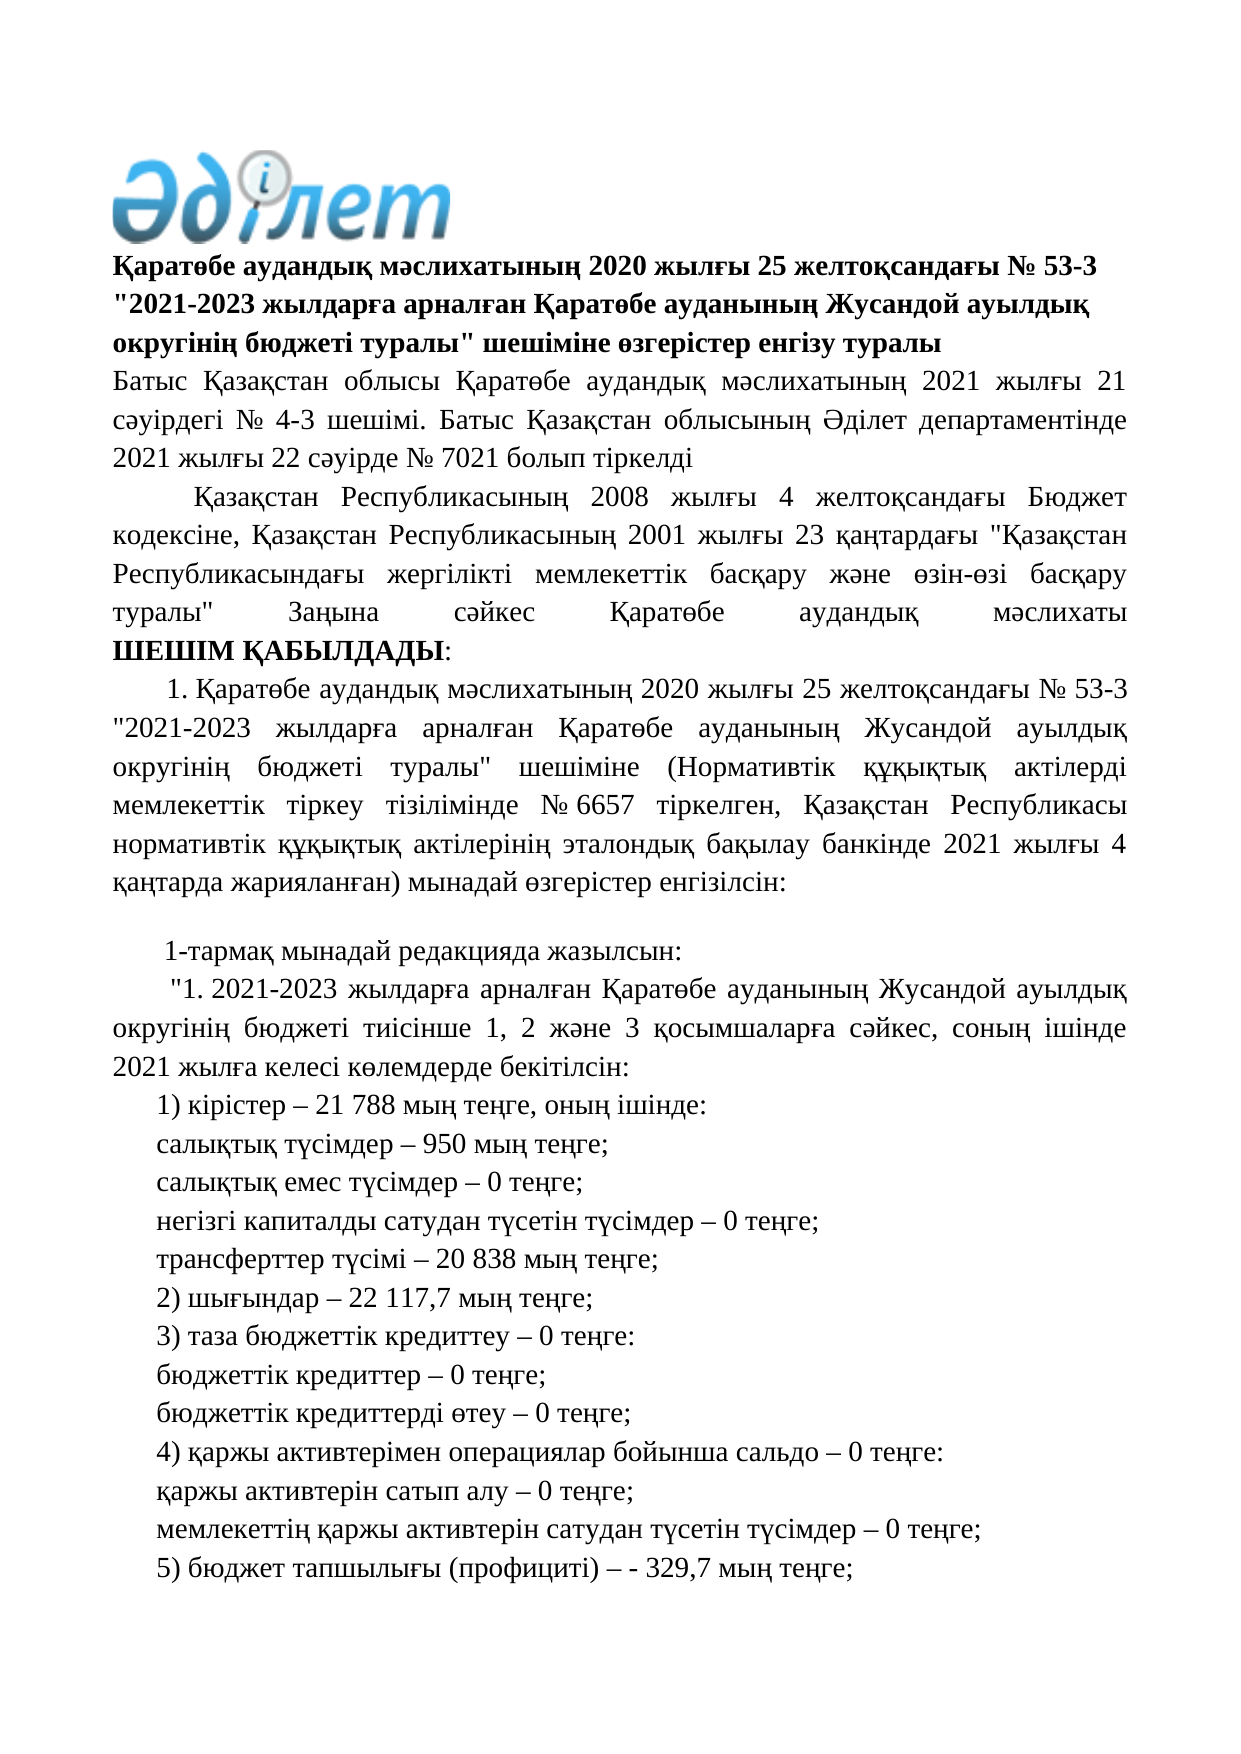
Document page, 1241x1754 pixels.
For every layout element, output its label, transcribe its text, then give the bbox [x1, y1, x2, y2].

text трансферттер түсімі – 20 838 мың теңге; [112, 1241, 1128, 1275]
text 2) шығындар – 22 117,7 мың теңге; [112, 1280, 1128, 1313]
text 5) бюджет тапшылығы (профициті) – - 329,7 мың теңге; [112, 1550, 1128, 1583]
text салықтық емес түсімдер – 0 теңге; [112, 1164, 1128, 1198]
text 4) қаржы активтерімен операциялар бойынша сальдо – 0 теңге: [112, 1434, 1128, 1468]
text 1. Қаратөбе аудандық мәслихатының 2020 жылғы 25 желтоқсандағы № 53-3 "2021-2023 жылдарға арналған Қаратөбе ауданының Жусандой ауылдық округінің бюджеті туралы" шешіміне (Нормативтік құқықтық актілерді мемлекеттік тіркеу тізілімінде № 6657 тіркелген, Қазақстан Республикасы нормативтік құқықтық актілерінің эталондық бақылау банкінде 2021 жылғы 4 қаңтарда жарияланған) мынадай өзгерістер енгізілсін: [112, 672, 1128, 898]
text мемлекеттің қаржы активтерін сатудан түсетін түсімдер – 0 теңге; [112, 1511, 1128, 1545]
text бюджеттік кредиттер – 0 теңге; [112, 1357, 1128, 1391]
text бюджеттік кредиттерді өтеу – 0 теңге; [112, 1396, 1128, 1429]
text "1. 2021-2023 жылдарға арналған Қаратөбе ауданының Жусандой ауылдық округінің бюджеті тиісінше 1, 2 және 3 қосымшаларға сәйкес, соның ішінде 2021 жылға келесі көлемдерде бекітілсін: [112, 972, 1128, 1082]
text 1-тармақ мынадай редакцияда жазылсын: [112, 933, 1128, 967]
text Қаратөбе аудандық мәслихатының 2020 жылғы 25 желтоқсандағы № 53-3 "2021-2023 жылдарға арналған Қаратөбе ауданының Жусандой ауылдық округінің бюджеті туралы" шешіміне өзгерістер енгізу туралы [112, 248, 1128, 358]
text негізгі капиталды сатудан түсетін түсімдер – 0 теңге; [112, 1203, 1128, 1236]
text 1) кірістер – 21 788 мың теңге, оның ішінде: [112, 1087, 1128, 1121]
text Қазақстан Республикасының 2008 жылғы 4 желтоқсандағы Бюджет кодексіне, Қазақстан Республикасының 2001 жылғы 23 қаңтардағы "Қазақстан Республикасындағы жергілікті мемлекеттік басқару және өзін-өзі басқару туралы" Заңына сәйкес Қаратөбе аудандық мәслихаты ШЕШІМ ҚАБЫЛДАДЫ: [112, 479, 1128, 667]
text салықтық түсімдер – 950 мың теңге; [112, 1126, 1128, 1159]
text қаржы активтерін сатып алу – 0 теңге; [112, 1473, 1128, 1506]
text 3) таза бюджеттік кредиттеу – 0 теңге: [112, 1318, 1128, 1352]
text Батыс Қазақстан облысы Қаратөбе аудандық мәслихатының 2021 жылғы 21 сәуірдегі № 4-3 шешімі. Батыс Қазақстан облысының Әділет департаментінде 2021 жылғы 22 сәуірде № 7021 болып тіркелді [112, 363, 1128, 474]
picture [112, 150, 451, 244]
